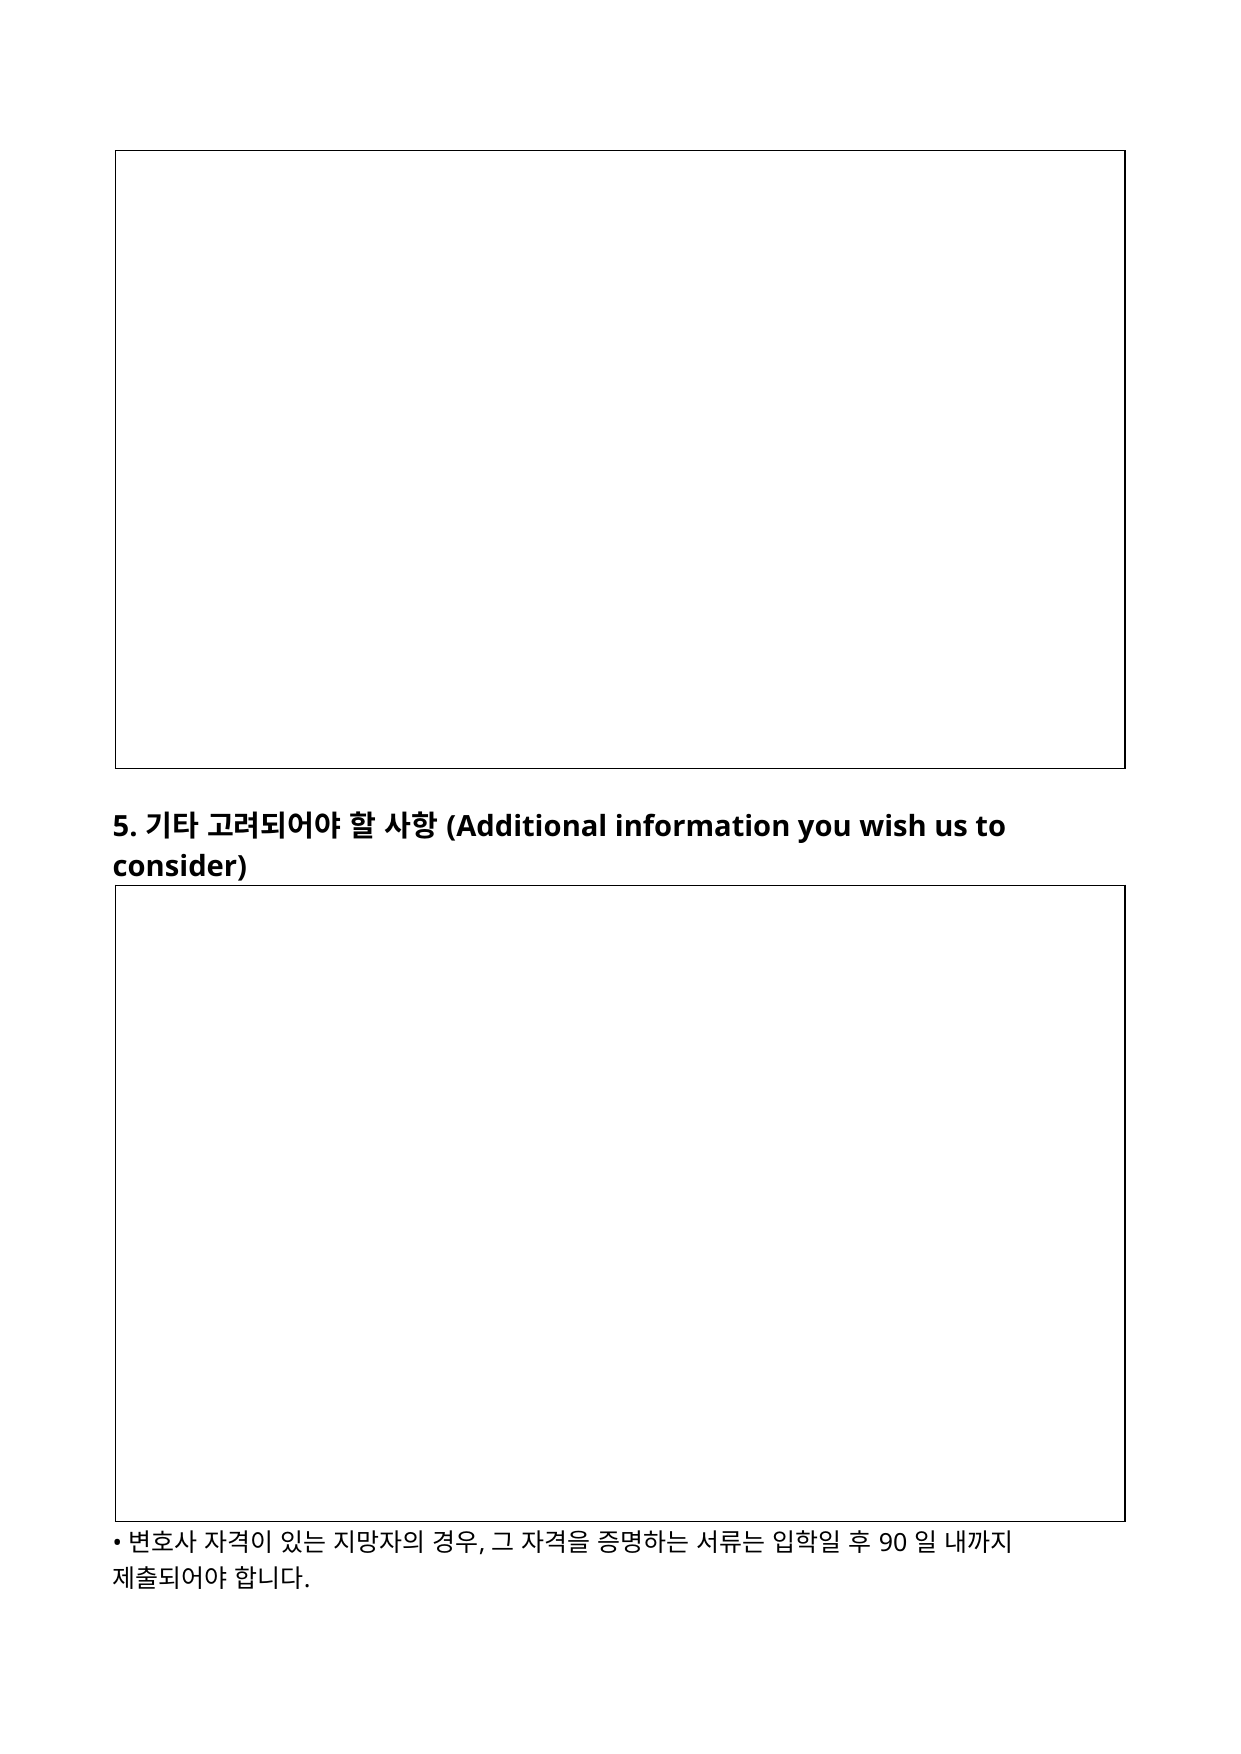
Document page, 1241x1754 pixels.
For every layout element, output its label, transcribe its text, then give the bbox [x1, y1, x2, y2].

text 5. 기타 고려되어야 할 사항 (Additional information you wish us to consider) [112, 802, 1128, 884]
table_header [116, 886, 1124, 1521]
table_header [116, 151, 1124, 767]
text • 변호사 자격이 있는 지망자의 경우, 그 자격을 증명하는 서류는 입학일 후 90 일 내까지 제출되어야 합니다. [112, 1522, 1128, 1594]
